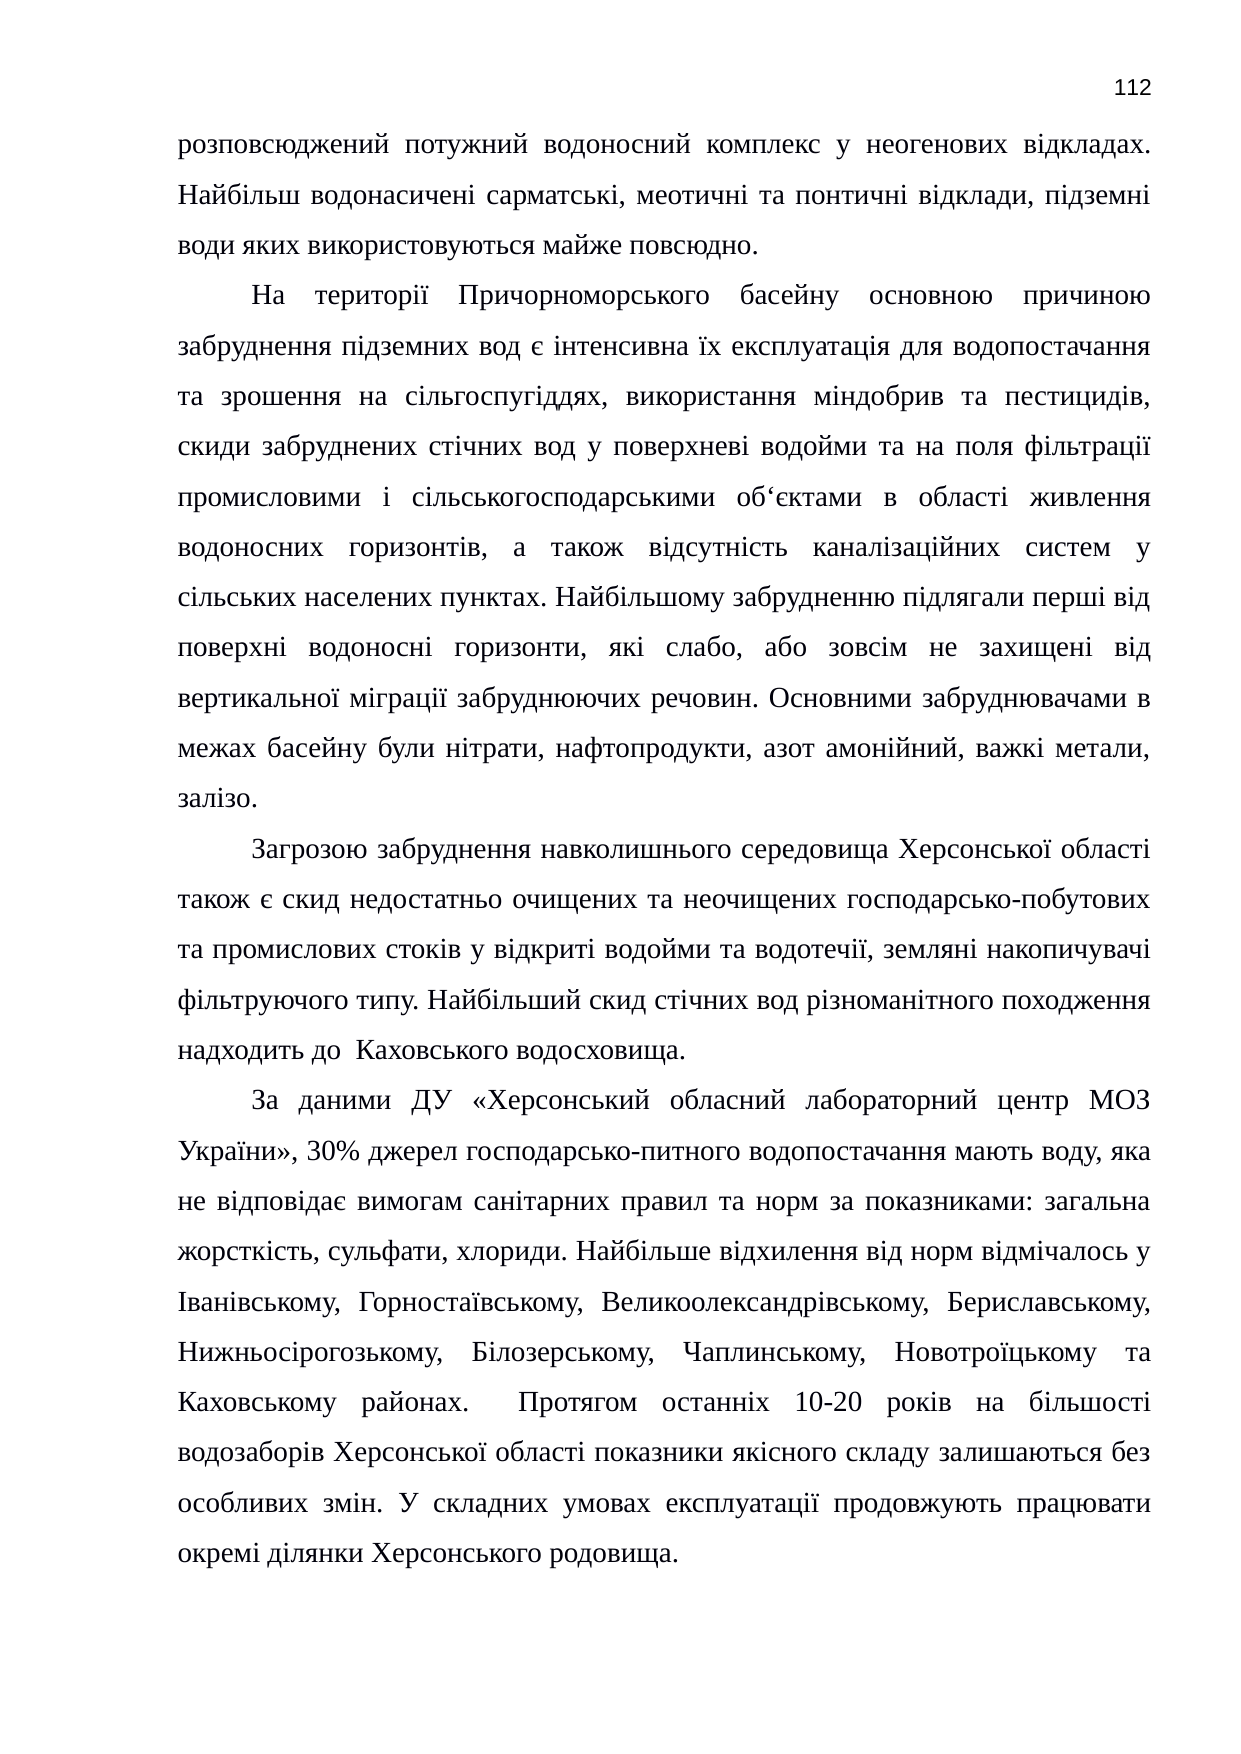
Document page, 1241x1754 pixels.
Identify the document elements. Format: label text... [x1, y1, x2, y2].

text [177, 126, 1152, 261]
text На території Причорноморського басейну основною причиною забруднення підземних вод є інтенсивна їх експлуатація для водопостачання та зрошення на сільгоспугіддях, використання міндобрив та пестицидів, скиди забруднених стічних вод у поверхневі водойми та на поля фільтрації промисловими і сільськогосподарськими об‘єктами в області живлення водоносних горизонтів, а також відсутність каналізаційних систем у сільських населених пунктах. Найбільшому забрудненню підлягали перші від поверхні водоносні горизонти, які слабо, або зовсім не захищені від вертикальної міграції забруднюючих речовин. Основними забруднювачами в межах басейну були нітрати, нафтопродукти, азот амонійний, важкі метали, залізо. [177, 277, 1152, 814]
text Загрозою забруднення навколишнього середовища Херсонської області також є скид недостатньо очищених та неочищених господарсько-побутових та промислових стоків у відкриті водойми та водотечії, земляні накопичувачі фільтруючого типу. Найбільший скид стічних вод різноманітного походження надходить до Каховського водосховища. [177, 831, 1152, 1066]
text За даними ДУ «Херсонський обласний лабораторний центр МОЗ України», 30% джерел господарсько-питного водопостачання мають воду, яка не відповідає вимогам санітарних правил та норм за показниками: загальна жорсткість, сульфати, хлориди. Найбільше відхилення від норм відмічалось у Іванівському, Горностаївському, Великоолександрівському, Бериславському, Нижньосірогозькому, Білозерському, Чаплинському, Новотроїцькому та Каховському районах. Протягом останніх 10-20 років на більшості водозаборів Херсонської області показники якісного складу залишаються без особливих змін. У складних умовах експлуатації продовжують працювати окремі ділянки Херсонського родовища. [177, 1082, 1152, 1569]
